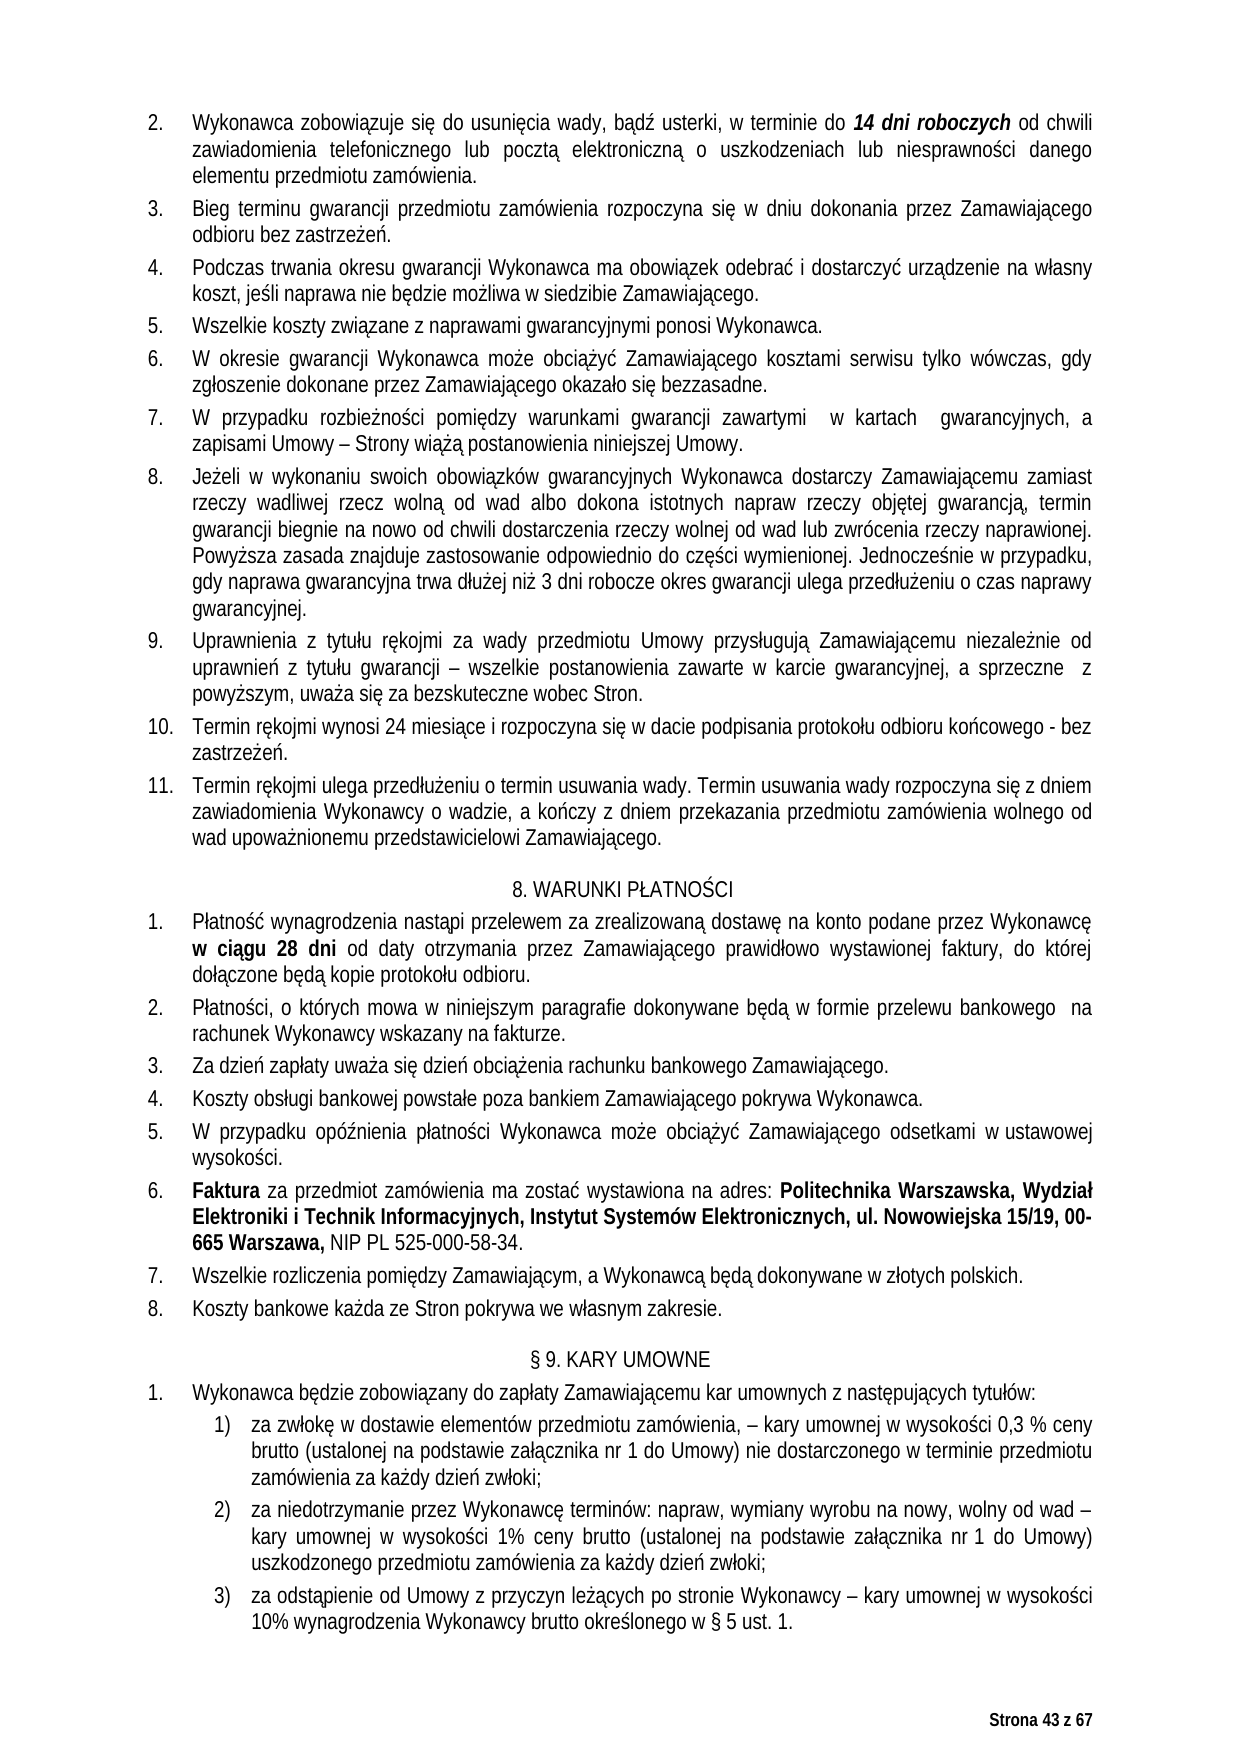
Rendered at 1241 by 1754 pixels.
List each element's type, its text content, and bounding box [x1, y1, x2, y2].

list Jeżeli w wykonaniu swoich obowiązków gwarancyjnych Wykonawca dostarczy Zamawiającemu zamiast rzeczy wadliwej rzecz wolną od wad albo dokona istotnych napraw rzeczy objętej gwarancją, termin gwarancji biegnie na nowo od chwili dostarczenia rzeczy wolnej od wad lub zwrócenia rzeczy naprawionej. Powyższa zasada znajduje zastosowanie odpowiednio do części wymienionej. Jednocześnie w przypadku, gdy naprawa gwarancyjna trwa dłużej niż 3 dni robocze okres gwarancji ulega przedłużeniu o czas naprawy gwarancyjnej. [148, 463, 1092, 621]
list Wszelkie koszty związane z naprawami gwarancyjnymi ponosi Wykonawca. [148, 312, 1092, 339]
list Koszty obsługi bankowej powstałe poza bankiem Zamawiającego pokrywa Wykonawca. [148, 1085, 1092, 1111]
list Podczas trwania okresu gwarancji Wykonawca ma obowiązek odebrać i dostarczyć urządzenie na własny koszt, jeśli naprawa nie będzie możliwa w siedzibie Zamawiającego. [148, 253, 1092, 306]
list Koszty bankowe każda ze Stron pokrywa we własnym zakresie. [148, 1294, 1092, 1321]
list Wykonawca zobowiązuje się do usunięcia wady, bądź usterki, w terminie do 14 dni roboczych od chwili zawiadomienia telefonicznego lub pocztą elektroniczną o uszkodzeniach lub niesprawności danego elementu przedmiotu zamówienia. [148, 109, 1092, 188]
list za zwłokę w dostawie elementów przedmiotu zamówienia, – kary umownej w wysokości 0,3 % ceny brutto (ustalonej na podstawie załącznika nr 1 do Umowy) nie dostarczonego w terminie przedmiotu zamówienia za każdy dzień zwłoki; [214, 1411, 1092, 1490]
list Płatności, o których mowa w niniejszym paragrafie dokonywane będą w formie przelewu bankowego na rachunek Wykonawcy wskazany na fakturze. [148, 993, 1092, 1046]
list W przypadku opóźnienia płatności Wykonawca może obciążyć Zamawiającego odsetkami w ustawowej wysokości. [148, 1118, 1092, 1170]
list Faktura za przedmiot zamówienia ma zostać wystawiona na adres: Politechnika Warszawska, Wydział Elektroniki i Technik Informacyjnych, Instytut Systemów Elektronicznych, ul. Nowowiejska 15/19, 00-665 Warszawa, NIP PL 525-000-58-34. [148, 1177, 1092, 1256]
list Termin rękojmi ulega przedłużeniu o termin usuwania wady. Termin usuwania wady rozpoczyna się z dniem zawiadomienia Wykonawcy o wadzie, a kończy z dniem przekazania przedmiotu zamówienia wolnego od wad upoważnionemu przedstawicielowi Zamawiającego. [148, 772, 1092, 851]
list za odstąpienie od Umowy z przyczyn leżących po stronie Wykonawcy – kary umownej w wysokości 10% wynagrodzenia Wykonawcy brutto określonego w § 5 ust. 1. [214, 1582, 1092, 1634]
list W przypadku rozbieżności pomiędzy warunkami gwarancji zawartymi w kartach gwarancyjnych, a zapisami Umowy – Strony wiążą postanowienia niniejszej Umowy. [148, 404, 1092, 457]
list Płatność wynagrodzenia nastąpi przelewem za zrealizowaną dostawę na konto podane przez Wykonawcę w ciągu 28 dni od daty otrzymania przez Zamawiającego prawidłowo wystawionej faktury, do której dołączone będą kopie protokołu odbioru. [148, 908, 1092, 987]
list W okresie gwarancji Wykonawca może obciążyć Zamawiającego kosztami serwisu tylko wówczas, gdy zgłoszenie dokonane przez Zamawiającego okazało się bezzasadne. [148, 345, 1092, 398]
list Termin rękojmi wynosi 24 miesiące i rozpoczyna się w dacie podpisania protokołu odbioru końcowego - bez zastrzeżeń. [148, 713, 1092, 765]
list Za dzień zapłaty uważa się dzień obciążenia rachunku bankowego Zamawiającego. [148, 1052, 1092, 1079]
text 8. WARUNKI PŁATNOŚCI [148, 876, 1092, 902]
list za niedotrzymanie przez Wykonawcę terminów: napraw, wymiany wyrobu na nowy, wolny od wad – kary umownej w wysokości 1% ceny brutto (ustalonej na podstawie załącznika nr 1 do Umowy) uszkodzonego przedmiotu zamówienia za każdy dzień zwłoki; [214, 1496, 1092, 1576]
list Uprawnienia z tytułu rękojmi za wady przedmiotu Umowy przysługują Zamawiającemu niezależnie od uprawnień z tytułu gwarancji – wszelkie postanowienia zawarte w karcie gwarancyjnej, a sprzeczne z powyższym, uważa się za bezskuteczne wobec Stron. [148, 627, 1092, 706]
list Bieg terminu gwarancji przedmiotu zamówienia rozpoczyna się w dniu dokonania przez Zamawiającego odbioru bez zastrzeżeń. [148, 194, 1092, 247]
text § 9. KARY UMOWNE [148, 1346, 1092, 1372]
list Wykonawca będzie zobowiązany do zapłaty Zamawiającemu kar umownych z następujących tytułów: [148, 1378, 1092, 1405]
list Wszelkie rozliczenia pomiędzy Zamawiającym, a Wykonawcą będą dokonywane w złotych polskich. [148, 1262, 1092, 1288]
